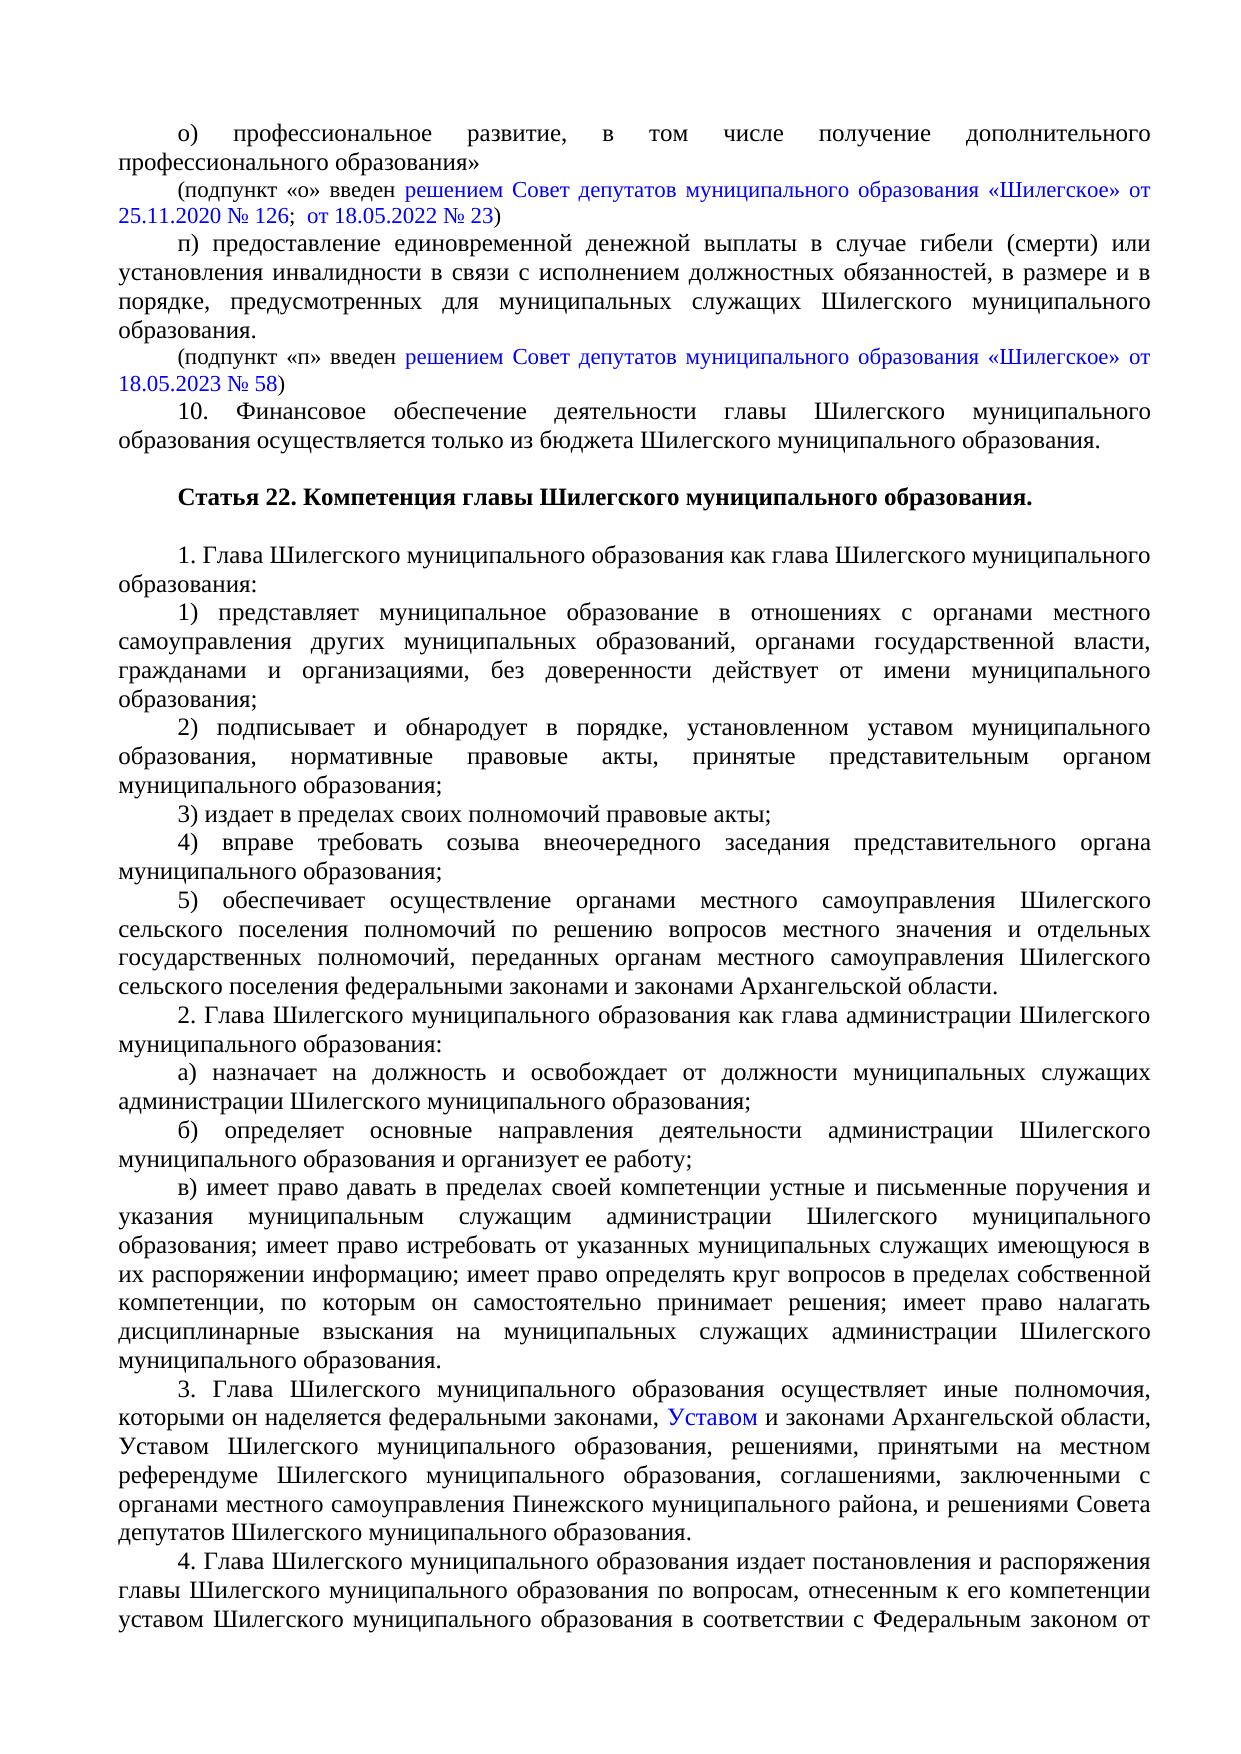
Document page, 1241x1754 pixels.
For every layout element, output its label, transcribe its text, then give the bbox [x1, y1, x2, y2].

text о) профессиональное развитие, в том числе получение дополнительного профессионального образования» [118, 118, 1152, 176]
text 2) подписывает и обнародует в порядке, установленном уставом муниципального образования, нормативные правовые акты, принятые представительным органом муниципального образования; [118, 712, 1152, 799]
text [118, 1546, 1152, 1632]
text 10. Финансовое обеспечение деятельности главы Шилегского муниципального образования осуществляется только из бюджета Шилегского муниципального образования. [118, 396, 1152, 454]
text 2. Глава Шилегского муниципального образования как глава администрации Шилегского муниципального образования: [118, 1000, 1152, 1057]
text (подпункт «п» введен решением Совет депутатов муниципального образования «Шилегское» от 18.05.2023 № 58) [118, 343, 1152, 396]
text 3. Глава Шилегского муниципального образования осуществляет иные полномочия, которыми он наделяется федеральными законами, Уставом и законами Архангельской области, Уставом Шилегского муниципального образования, решениями, принятыми на местном референдуме Шилегского муниципального образования, соглашениями, заключенными с органами местного самоуправления Пинежского муниципального района, и решениями Совета депутатов Шилегского муниципального образования. [118, 1374, 1152, 1546]
text а) назначает на должность и освобождает от должности муниципальных служащих администрации Шилегского муниципального образования; [118, 1057, 1152, 1115]
text 1) представляет муниципальное образование в отношениях с органами местного самоуправления других муниципальных образований, органами государственной власти, гражданами и организациями, без доверенности действует от имени муниципального образования; [118, 597, 1152, 712]
text 3) издает в пределах своих полномочий правовые акты; [118, 799, 1152, 827]
text 5) обеспечивает осуществление органами местного самоуправления Шилегского сельского поселения полномочий по решению вопросов местного значения и отдельных государственных полномочий, переданных органам местного самоуправления Шилегского сельского поселения федеральными законами и законами Архангельской области. [118, 885, 1152, 1000]
text в) имеет право давать в пределах своей компетенции устные и письменные поручения и указания муниципальным служащим администрации Шилегского муниципального образования; имеет право истребовать от указанных муниципальных служащих имеющуюся в их распоряжении информацию; имеет право определять круг вопросов в пределах собственной компетенции, по которым он самостоятельно принимает решения; имеет право налагать дисциплинарные взыскания на муниципальных служащих администрации Шилегского муниципального образования. [118, 1172, 1152, 1374]
text 4) вправе требовать созыва внеочередного заседания представительного органа муниципального образования; [118, 827, 1152, 885]
text п) предоставление единовременной денежной выплаты в случае гибели (смерти) или установления инвалидности в связи с исполнением должностных обязанностей, в размере и в порядке, предусмотренных для муниципальных служащих Шилегского муниципального образования. [118, 228, 1152, 343]
text Статья 22. Компетенция главы Шилегского муниципального образования. [118, 482, 1152, 511]
text б) определяет основные направления деятельности администрации Шилегского муниципального образования и организует ее работу; [118, 1115, 1152, 1172]
text (подпункт «о» введен решением Совет депутатов муниципального образования «Шилегское» от 25.11.2020 № 126; от 18.05.2022 № 23) [118, 176, 1152, 228]
text 1. Глава Шилегского муниципального образования как глава Шилегского муниципального образования: [118, 540, 1152, 597]
